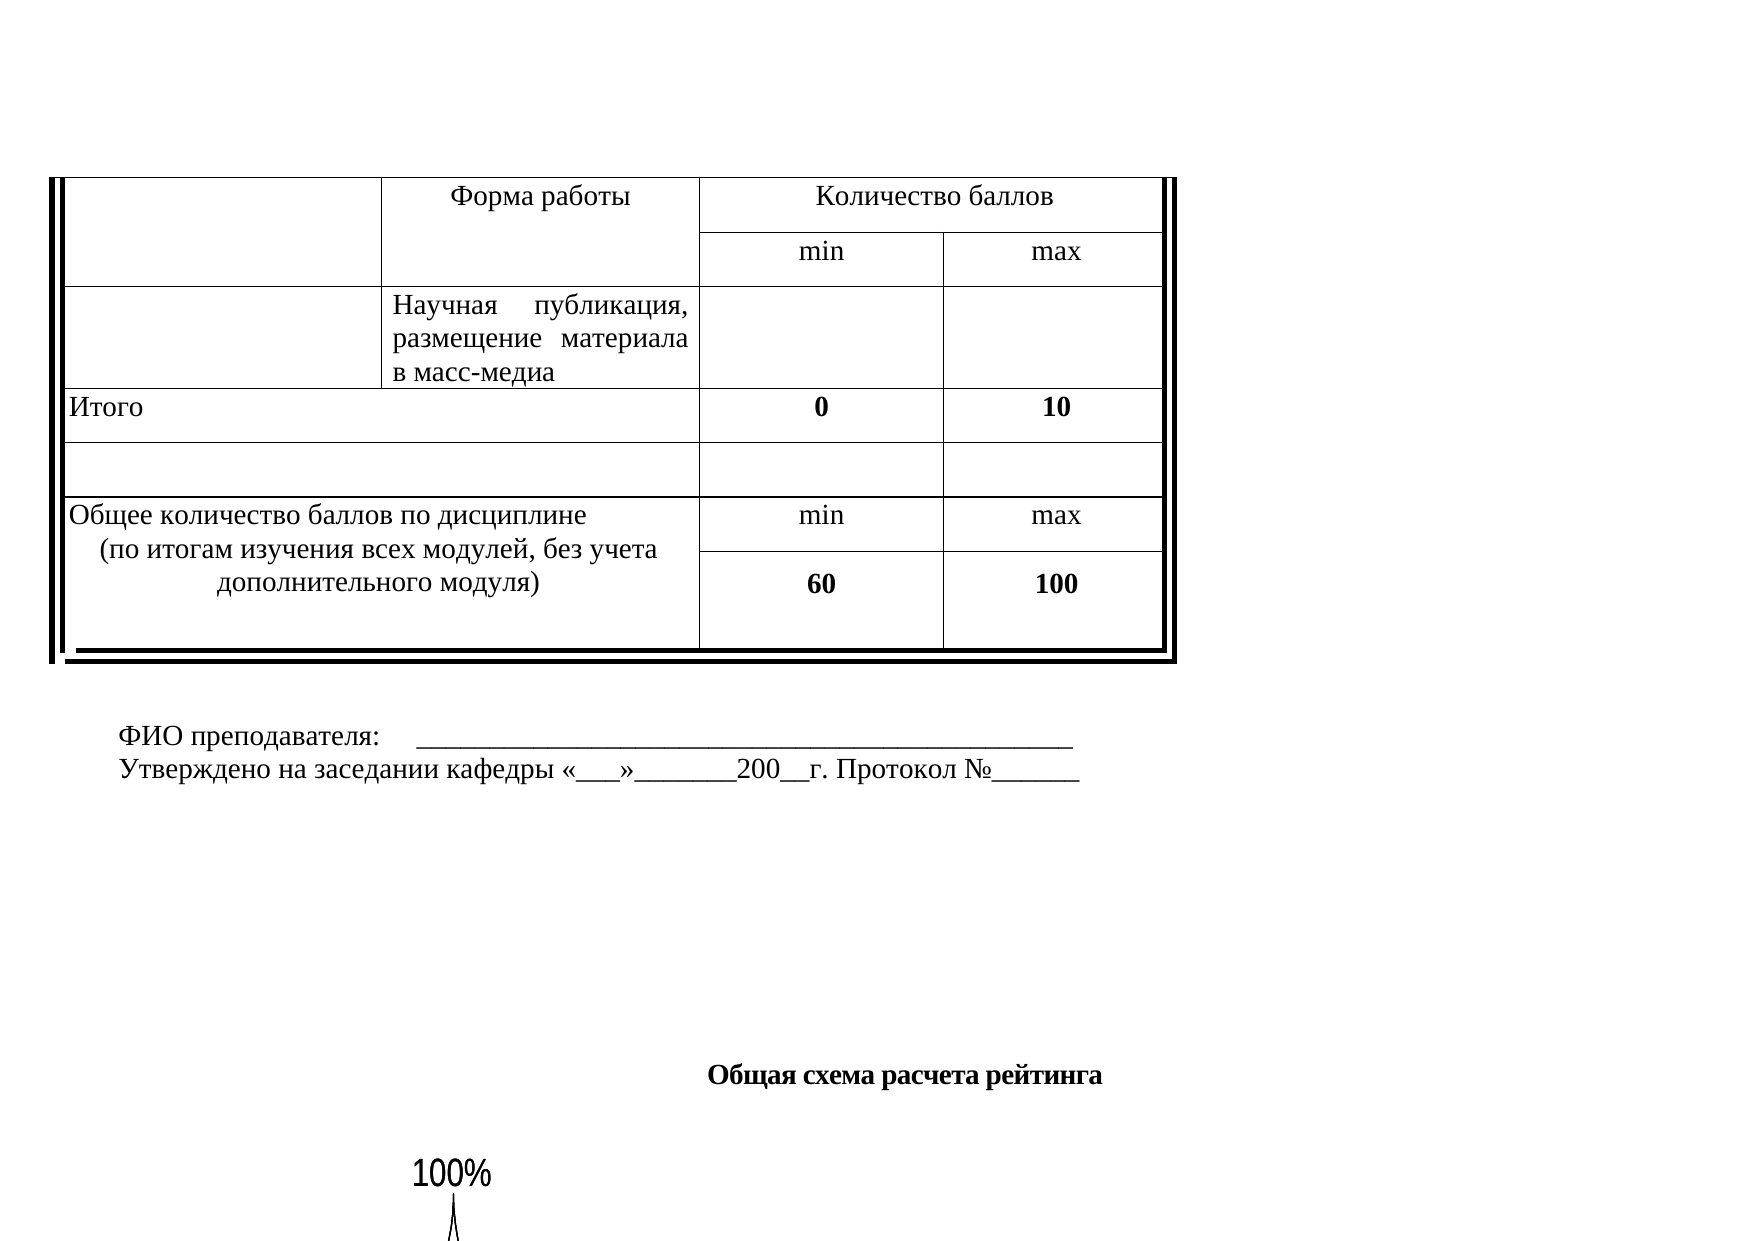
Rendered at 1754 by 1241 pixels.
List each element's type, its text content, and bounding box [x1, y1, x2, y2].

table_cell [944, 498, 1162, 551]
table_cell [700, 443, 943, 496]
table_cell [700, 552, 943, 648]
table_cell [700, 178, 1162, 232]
text Утверждено на заседании кафедры «___»_______200__г. Протокол №______ [118, 752, 1636, 785]
text ФИО преподавателя: _____________________________________________ [118, 718, 1636, 752]
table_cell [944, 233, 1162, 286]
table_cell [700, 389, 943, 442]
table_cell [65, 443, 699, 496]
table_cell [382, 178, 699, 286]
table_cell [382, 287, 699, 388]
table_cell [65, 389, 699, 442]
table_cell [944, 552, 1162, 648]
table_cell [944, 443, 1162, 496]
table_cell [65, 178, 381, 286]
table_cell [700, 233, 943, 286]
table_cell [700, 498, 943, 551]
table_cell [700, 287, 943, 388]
text Общая схема расчета рейтинга [174, 1057, 1636, 1091]
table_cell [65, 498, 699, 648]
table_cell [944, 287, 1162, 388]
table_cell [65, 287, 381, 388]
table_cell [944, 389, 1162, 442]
